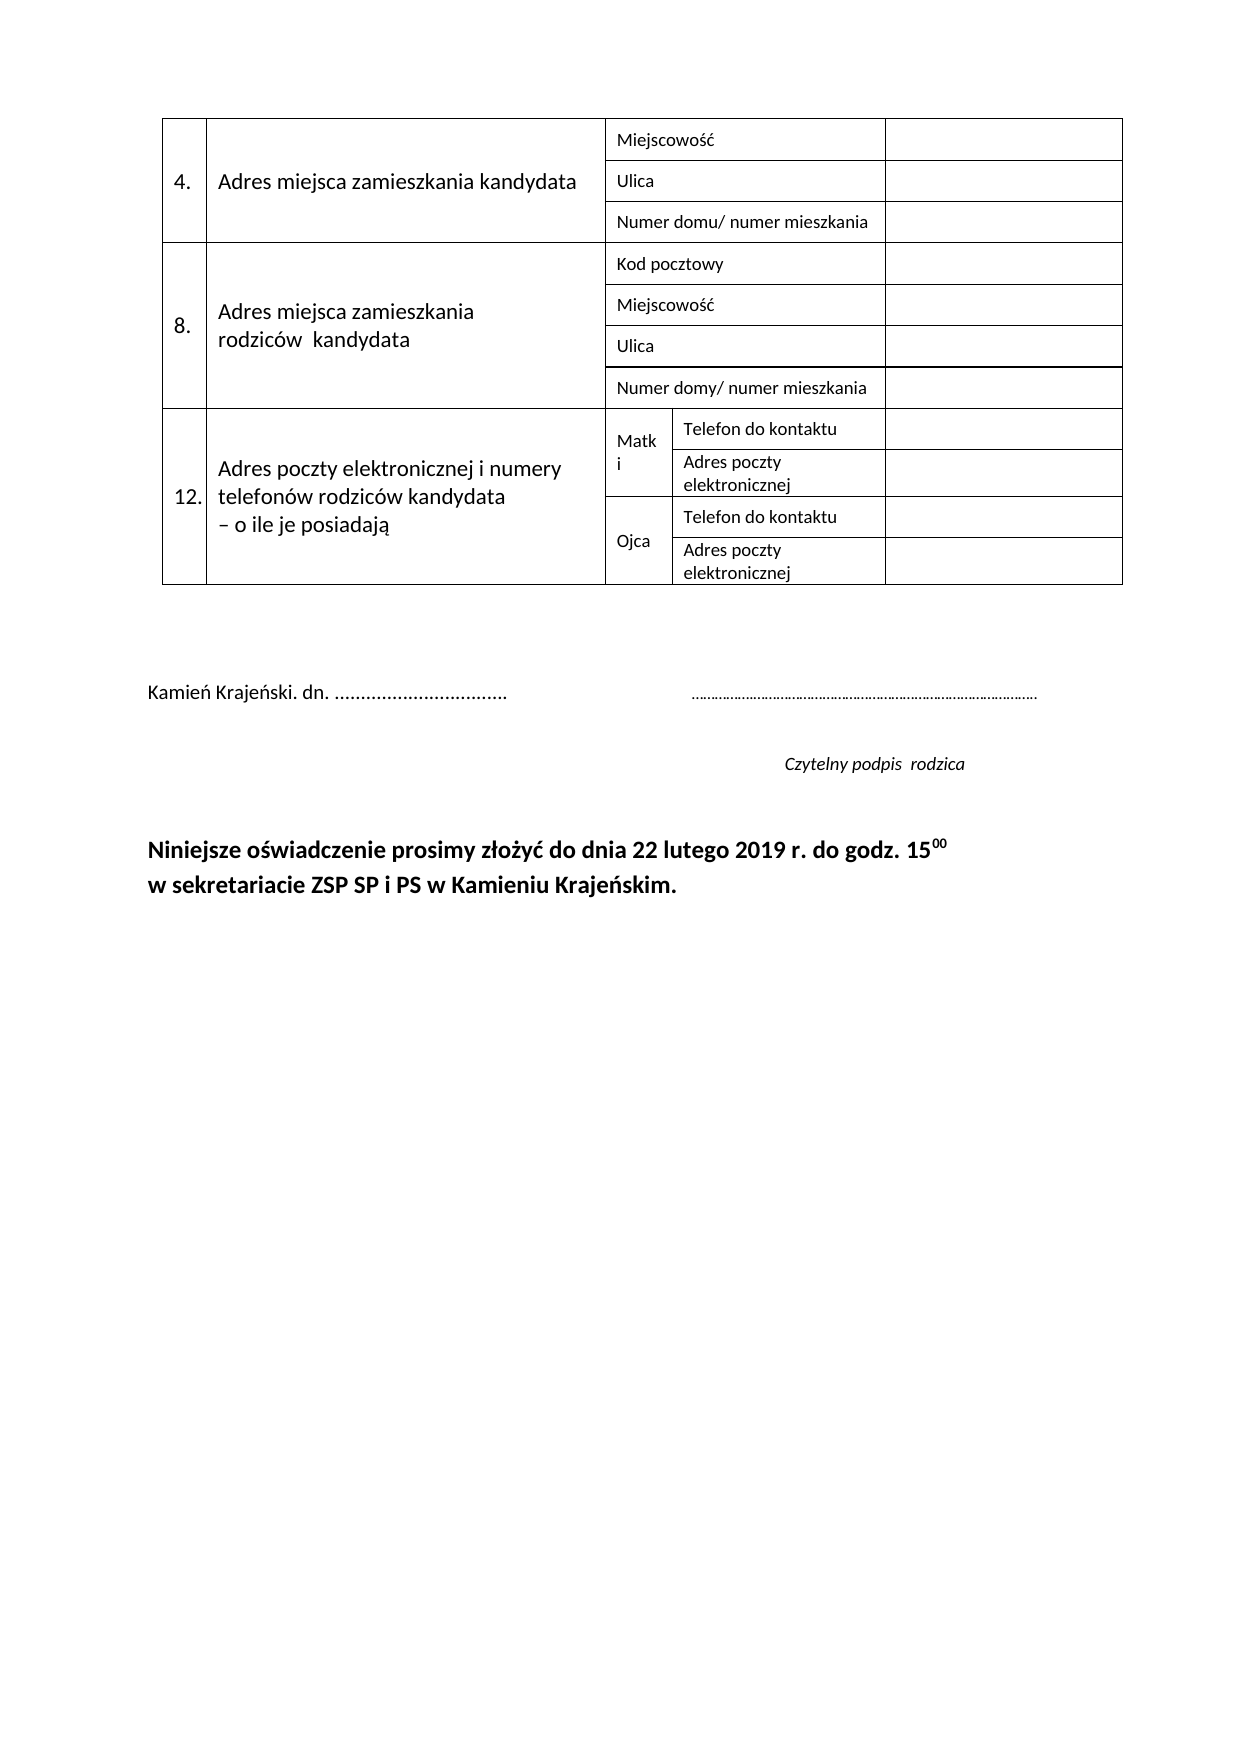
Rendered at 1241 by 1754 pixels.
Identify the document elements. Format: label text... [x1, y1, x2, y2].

table_cell Adres poczty elektronicznej [673, 538, 885, 584]
table_cell [886, 450, 1122, 496]
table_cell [207, 119, 605, 242]
table_cell [886, 202, 1122, 242]
table_cell Numer domu/ numer mieszkania [606, 202, 885, 242]
table_cell Numer domy/ numer mieszkania [606, 368, 885, 408]
table_cell Miejscowość [606, 285, 885, 325]
table_cell [886, 326, 1122, 366]
table_cell Ojca [606, 497, 672, 584]
text Niniejsze oświadczenie prosimy złożyć do dnia 22 lutego 2019 r. do godz. 1500 w sekretariacie ZSP SP i PS w Kamieniu Krajeńskim. [148, 835, 1092, 900]
table_cell [163, 119, 206, 242]
table_cell [886, 285, 1122, 325]
table_cell [886, 538, 1122, 584]
table_cell Telefon do kontaktu [673, 497, 885, 537]
table_cell [886, 243, 1122, 284]
table_cell [163, 243, 206, 408]
table_cell [163, 409, 206, 584]
table_cell Miejscowość [606, 119, 885, 159]
table_cell Ulica [606, 161, 885, 201]
table_cell [886, 161, 1122, 201]
text Kamień Krajeński. dn. ................................. …………….……………………………………………………………….. [148, 679, 1092, 704]
table_cell Adres poczty elektronicznej i numery telefonów rodziców kandydata – o ile je posiadają [207, 409, 605, 584]
table_cell [886, 409, 1122, 449]
table_cell Kod pocztowy [606, 243, 885, 284]
table_cell Adres poczty elektronicznej [673, 450, 885, 496]
table_cell Telefon do kontaktu [673, 409, 885, 449]
table_cell [886, 119, 1122, 159]
table_cell Matki [606, 409, 672, 496]
table_cell [886, 497, 1122, 537]
table_cell Adres miejsca zamieszkania rodziców kandydata [207, 243, 605, 408]
table_cell Ulica [606, 326, 885, 366]
table_cell [886, 368, 1122, 408]
text Czytelny podpis rodzica [664, 752, 1092, 775]
